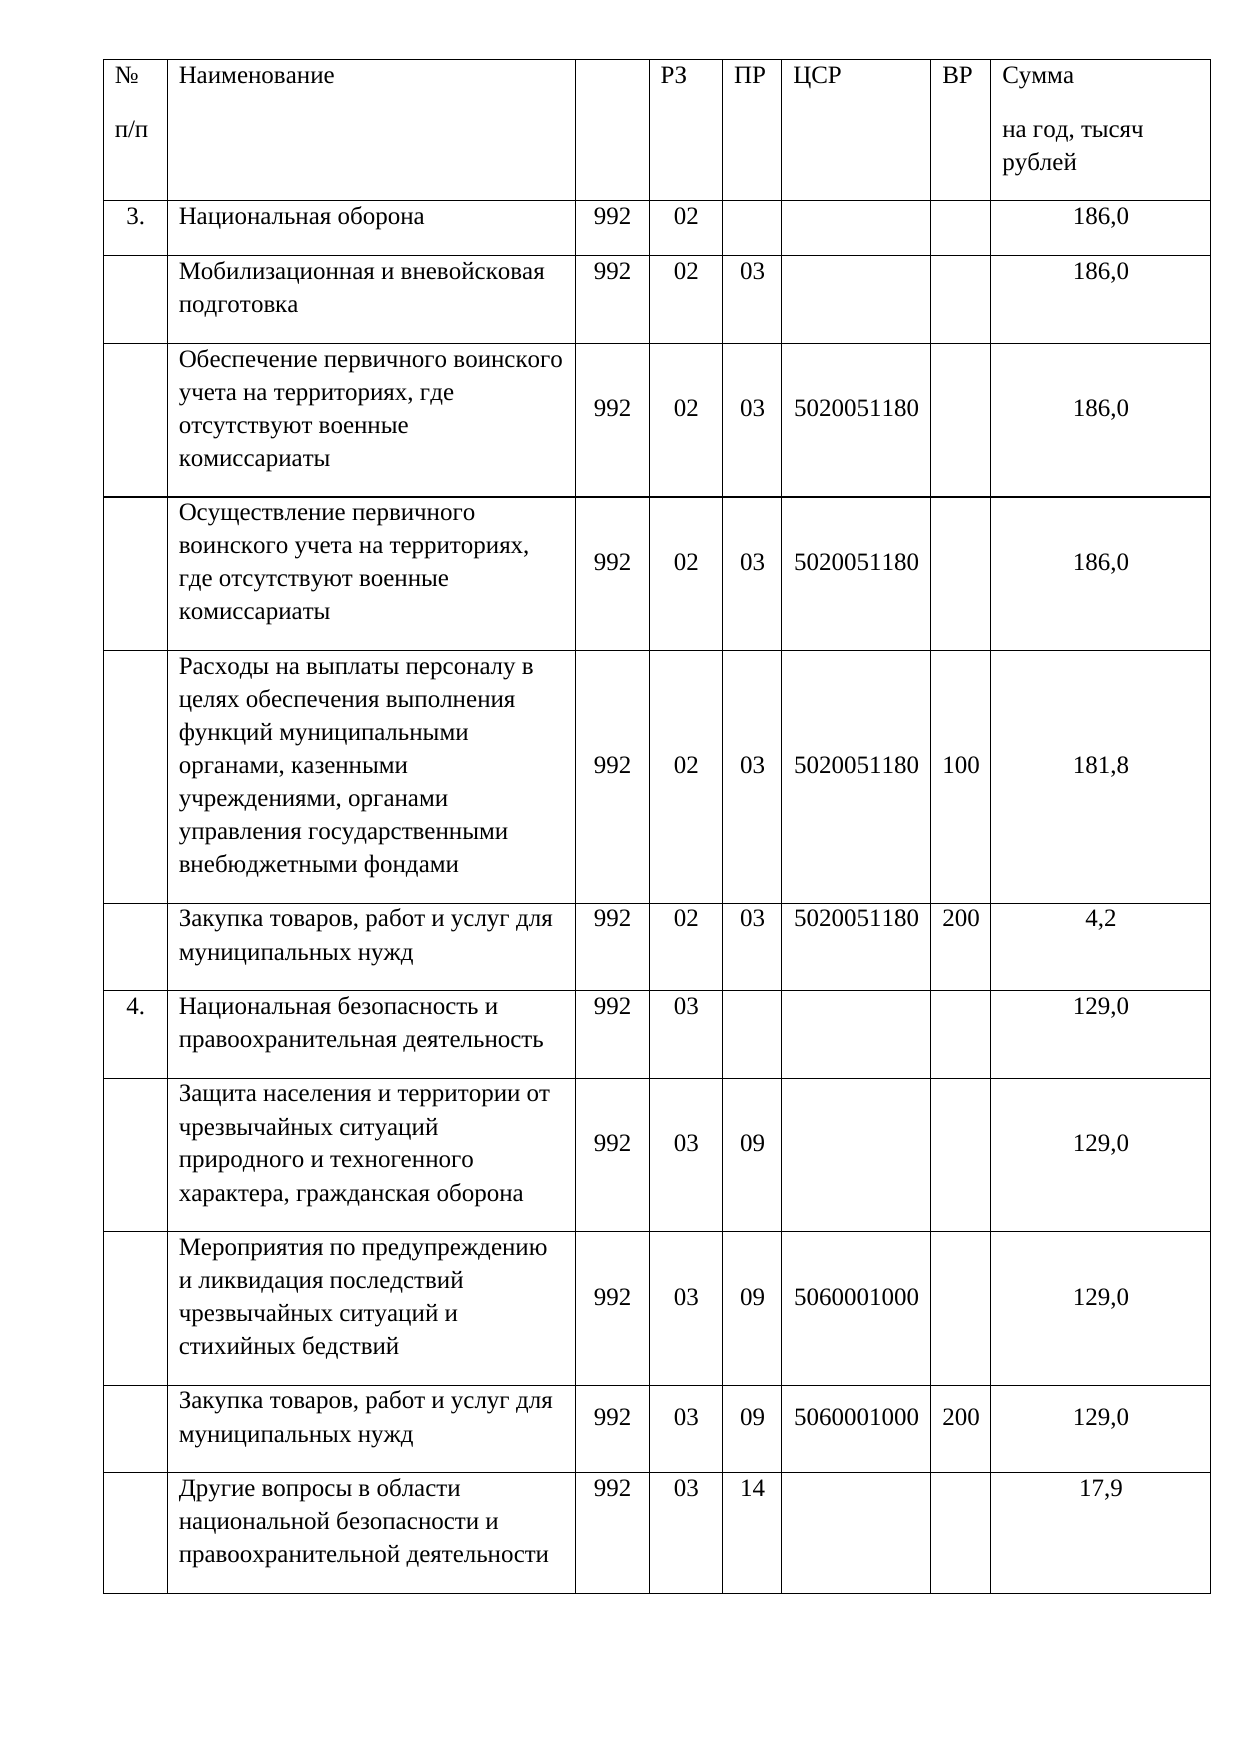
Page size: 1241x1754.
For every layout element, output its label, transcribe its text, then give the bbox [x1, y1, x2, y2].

table_cell [104, 1232, 167, 1384]
table_cell 02 [650, 344, 722, 496]
table_cell [931, 201, 990, 255]
table_cell 5020051180 [782, 651, 930, 902]
table_cell 03 [650, 1386, 722, 1472]
table_cell Национальная безопасность и правоохранительная деятельность [168, 991, 575, 1077]
table_cell 5060001000 [782, 1386, 930, 1472]
table_cell Защита населения и территории от чрезвычайных ситуаций природного и техногенного характера, гражданская оборона [168, 1079, 575, 1231]
table_cell 200 [931, 1386, 990, 1472]
table_cell 992 [576, 651, 649, 902]
table_cell 14 [723, 1473, 781, 1593]
table_cell [723, 991, 781, 1077]
table_cell 4. [104, 991, 167, 1077]
table_cell 992 [576, 498, 649, 650]
table_cell 02 [650, 904, 722, 990]
table_cell 129,0 [991, 1079, 1210, 1231]
table_cell 02 [650, 256, 722, 343]
table_cell 02 [650, 651, 722, 902]
table_cell 03 [650, 1473, 722, 1593]
table_cell [104, 1386, 167, 1472]
table_cell Закупка товаров, работ и услуг для муниципальных нужд [168, 904, 575, 990]
table_cell [104, 904, 167, 990]
table_cell [931, 498, 990, 650]
table_cell [931, 256, 990, 343]
table_cell [782, 201, 930, 255]
table_header РЗ [650, 60, 722, 200]
table_cell 186,0 [991, 201, 1210, 255]
table_cell 02 [650, 201, 722, 255]
table_header [576, 60, 649, 200]
table_cell [104, 651, 167, 902]
table_cell 5020051180 [782, 344, 930, 496]
table_cell 03 [650, 1232, 722, 1384]
table_cell 03 [723, 256, 781, 343]
table_header ЦСР [782, 60, 930, 200]
table_cell 03 [723, 344, 781, 496]
table_cell 992 [576, 1386, 649, 1472]
table_cell Расходы на выплаты персоналу в целях обеспечения выполнения функций муниципальными органами, казенными учреждениями, органами управления государственными внебюджетными фондами [168, 651, 575, 902]
table_cell [104, 344, 167, 496]
table_header Наименование [168, 60, 575, 200]
table_cell [931, 1473, 990, 1593]
table_cell 992 [576, 344, 649, 496]
table_cell 3. [104, 201, 167, 255]
table_cell 129,0 [991, 991, 1210, 1077]
table_cell 992 [576, 991, 649, 1077]
table_cell 17,9 [991, 1473, 1210, 1593]
table_cell 03 [723, 651, 781, 902]
table_cell 992 [576, 904, 649, 990]
table_cell Закупка товаров, работ и услуг для муниципальных нужд [168, 1386, 575, 1472]
table_cell 03 [723, 904, 781, 990]
table_cell 992 [576, 256, 649, 343]
table_cell Национальная оборона [168, 201, 575, 255]
table_header ПР [723, 60, 781, 200]
table_cell 02 [650, 498, 722, 650]
table_cell Другие вопросы в области национальной безопасности и правоохранительной деятельности [168, 1473, 575, 1593]
table_cell Обеспечение первичного воинского учета на территориях, где отсутствуют военные комиссариаты [168, 344, 575, 496]
table_cell Осуществление первичного воинского учета на территориях, где отсутствуют военные комиссариаты [168, 498, 575, 650]
table_cell [931, 1079, 990, 1231]
table_cell Мобилизационная и вневойсковая подготовка [168, 256, 575, 343]
table_cell 03 [650, 1079, 722, 1231]
table_cell 5020051180 [782, 498, 930, 650]
table_cell 5060001000 [782, 1232, 930, 1384]
table_cell 186,0 [991, 256, 1210, 343]
table_cell 992 [576, 1232, 649, 1384]
table_cell 992 [576, 1473, 649, 1593]
table_header Сумма на год, тысяч рублей [991, 60, 1210, 200]
table_cell 181,8 [991, 651, 1210, 902]
table_cell [104, 1079, 167, 1231]
table_cell [104, 1473, 167, 1593]
table_cell 992 [576, 201, 649, 255]
table_cell [931, 991, 990, 1077]
table_cell [104, 256, 167, 343]
table_cell [104, 498, 167, 650]
table_cell [782, 1473, 930, 1593]
table_cell 129,0 [991, 1232, 1210, 1384]
table_cell 09 [723, 1386, 781, 1472]
table_header № п/п [104, 60, 167, 200]
table_cell 186,0 [991, 498, 1210, 650]
table_cell [723, 201, 781, 255]
table_cell 09 [723, 1232, 781, 1384]
table_cell 992 [576, 1079, 649, 1231]
table_cell 03 [650, 991, 722, 1077]
table_cell 129,0 [991, 1386, 1210, 1472]
table_cell Мероприятия по предупреждению и ликвидация последствий чрезвычайных ситуаций и стихийных бедствий [168, 1232, 575, 1384]
table_cell 186,0 [991, 344, 1210, 496]
table_cell [931, 1232, 990, 1384]
table_header ВР [931, 60, 990, 200]
table_cell [782, 991, 930, 1077]
table_cell 03 [723, 498, 781, 650]
table_cell 09 [723, 1079, 781, 1231]
table_cell 200 [931, 904, 990, 990]
table_cell 100 [931, 651, 990, 902]
table_cell 5020051180 [782, 904, 930, 990]
table_cell 4,2 [991, 904, 1210, 990]
table_cell [782, 256, 930, 343]
table_cell [931, 344, 990, 496]
table_cell [782, 1079, 930, 1231]
